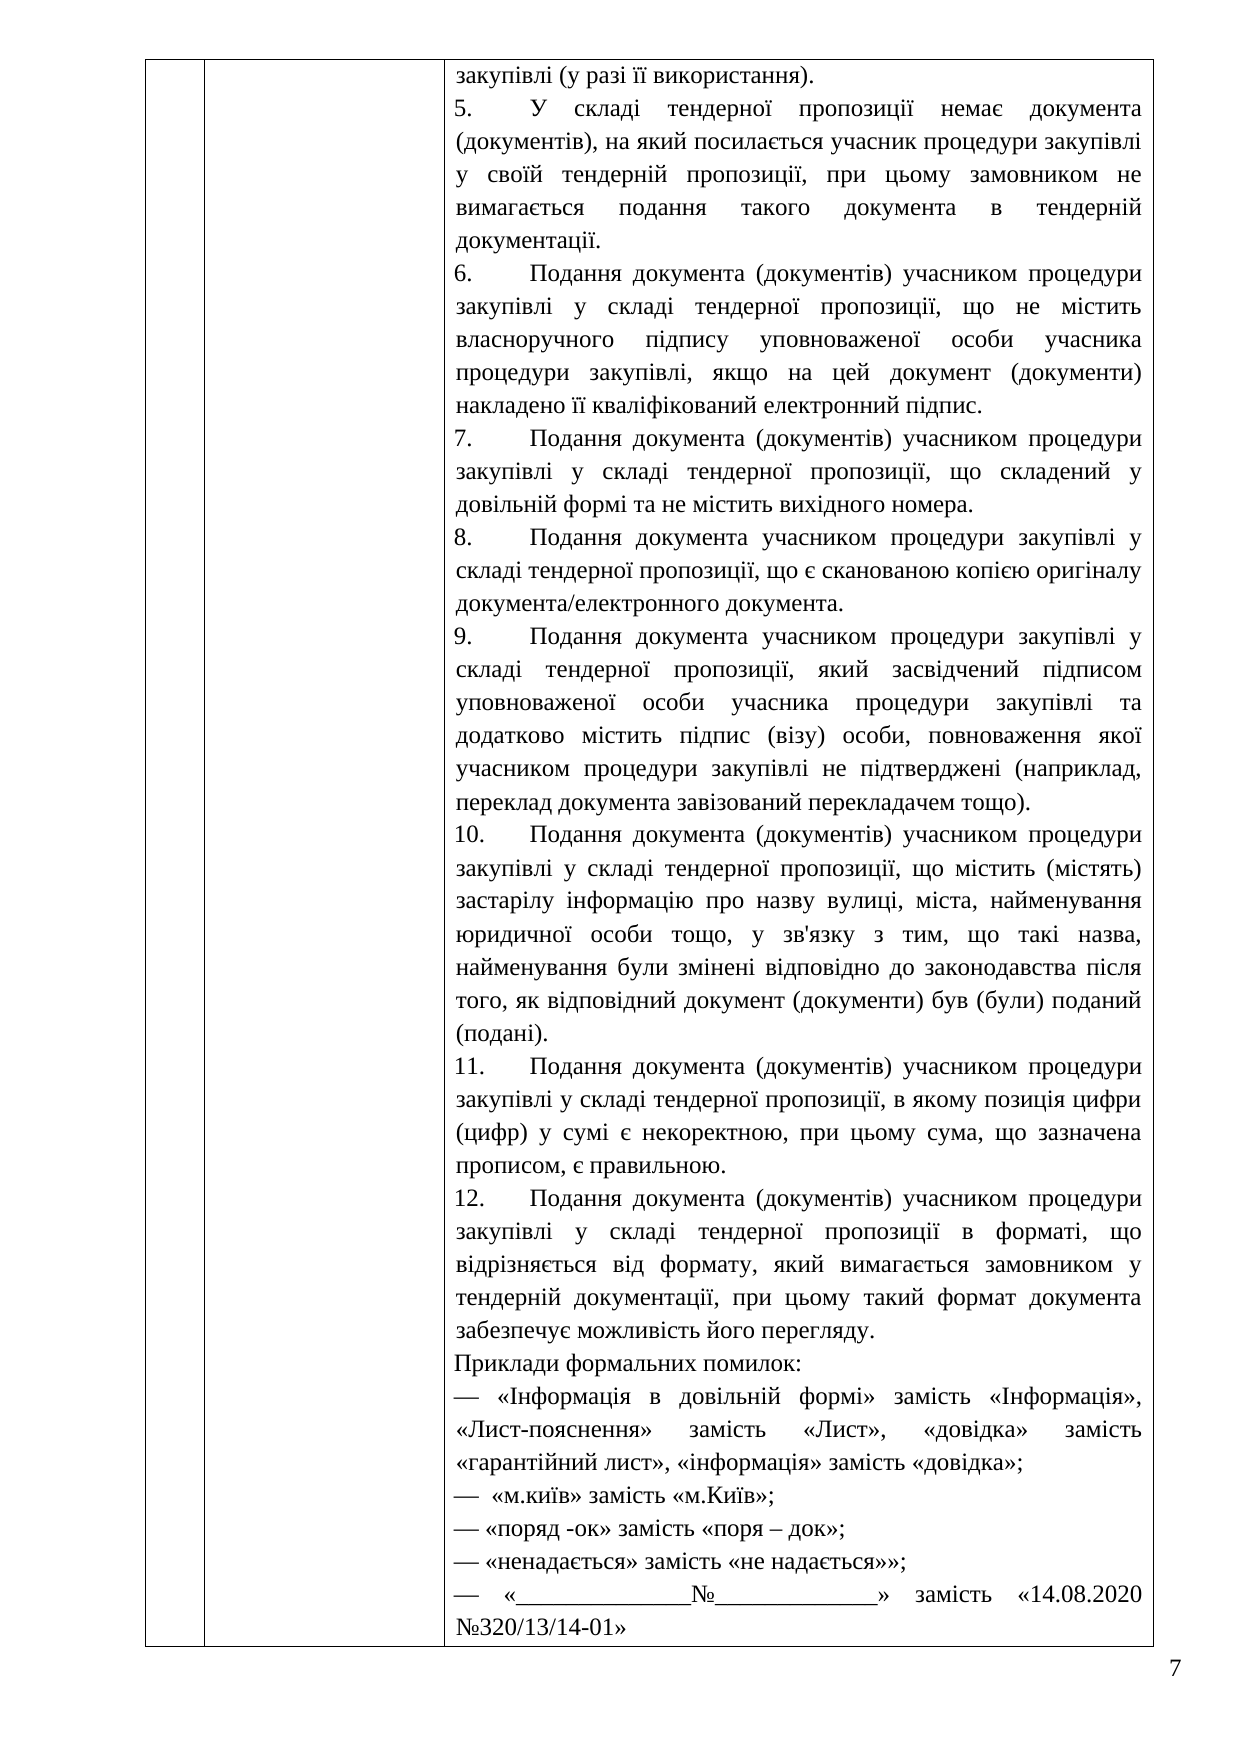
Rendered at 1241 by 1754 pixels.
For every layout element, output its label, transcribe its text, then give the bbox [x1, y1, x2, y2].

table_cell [445, 60, 1153, 1646]
table_cell 1 [146, 60, 204, 1646]
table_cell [205, 60, 444, 1646]
